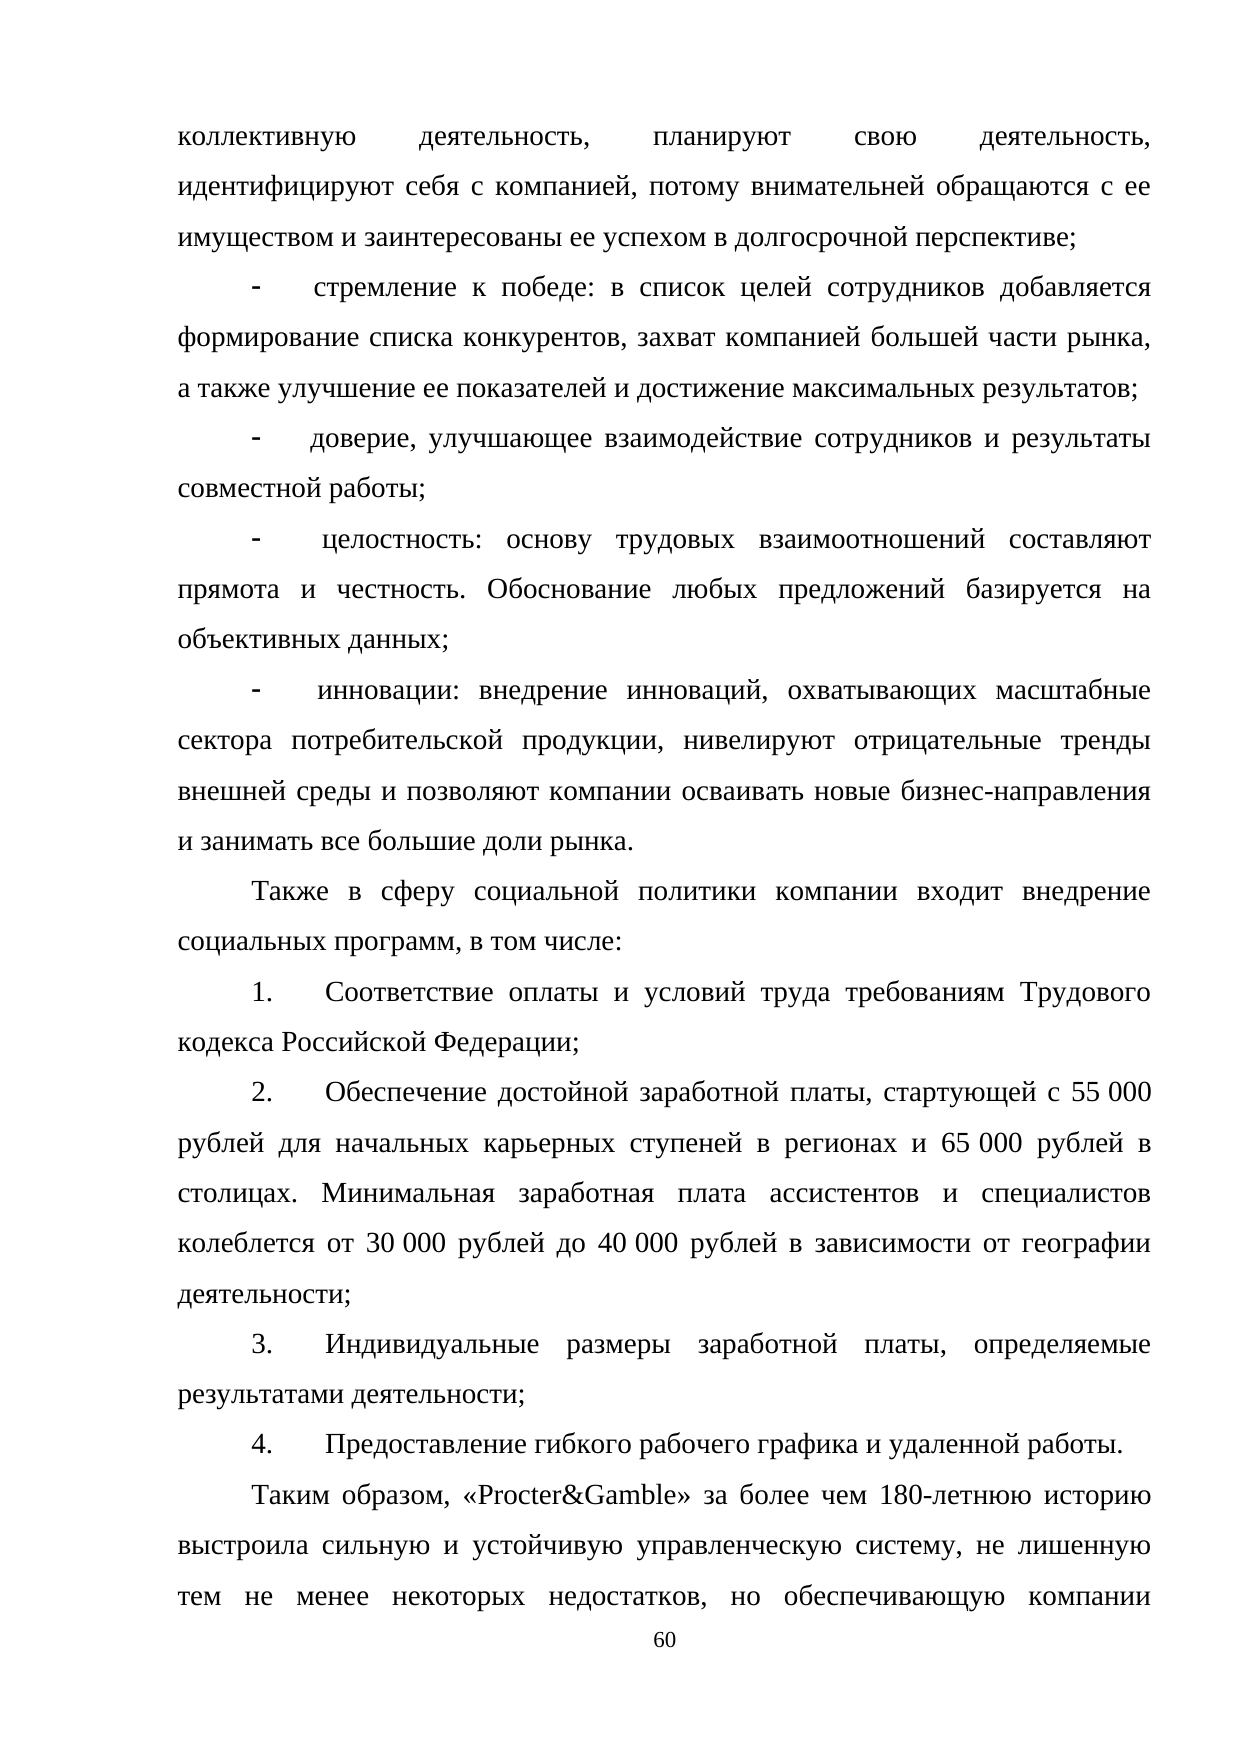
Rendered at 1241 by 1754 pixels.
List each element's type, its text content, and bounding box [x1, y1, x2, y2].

list целостность: основу трудовых взаимоотношений составляют прямота и честность. Обоснование любых предложений базируется на объективных данных; [177, 521, 1152, 655]
list Предоставление гибкого рабочего графика и удаленной работы. [177, 1427, 1152, 1460]
text Также в сферу социальной политики компании входит внедрение социальных программ, в том числе: [177, 873, 1152, 957]
list Обеспечение достойной заработной платы, стартующей с 55 000 рублей для начальных карьерных ступеней в регионах и 65 000 рублей в столицах. Минимальная заработная плата ассистентов и специалистов колеблется от 30 000 рублей до 40 000 рублей в зависимости от географии деятельности; [177, 1074, 1152, 1309]
list доверие, улучшающее взаимодействие сотрудников и результаты совместной работы; [177, 420, 1152, 504]
list Индивидуальные размеры заработной платы, определяемые результатами деятельности; [177, 1326, 1152, 1410]
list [177, 118, 1152, 252]
list Соответствие оплаты и условий труда требованиям Трудового кодекса Российской Федерации; [177, 974, 1152, 1058]
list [177, 1477, 1152, 1611]
list стремление к победе: в список целей сотрудников добавляется формирование списка конкурентов, захват компанией большей части рынка, а также улучшение ее показателей и достижение максимальных результатов; [177, 269, 1152, 403]
list инновации: внедрение инноваций, охватывающих масштабные сектора потребительской продукции, нивелируют отрицательные тренды внешней среды и позволяют компании осваивать новые бизнес-направления и занимать все большие доли рынка. [177, 672, 1152, 856]
